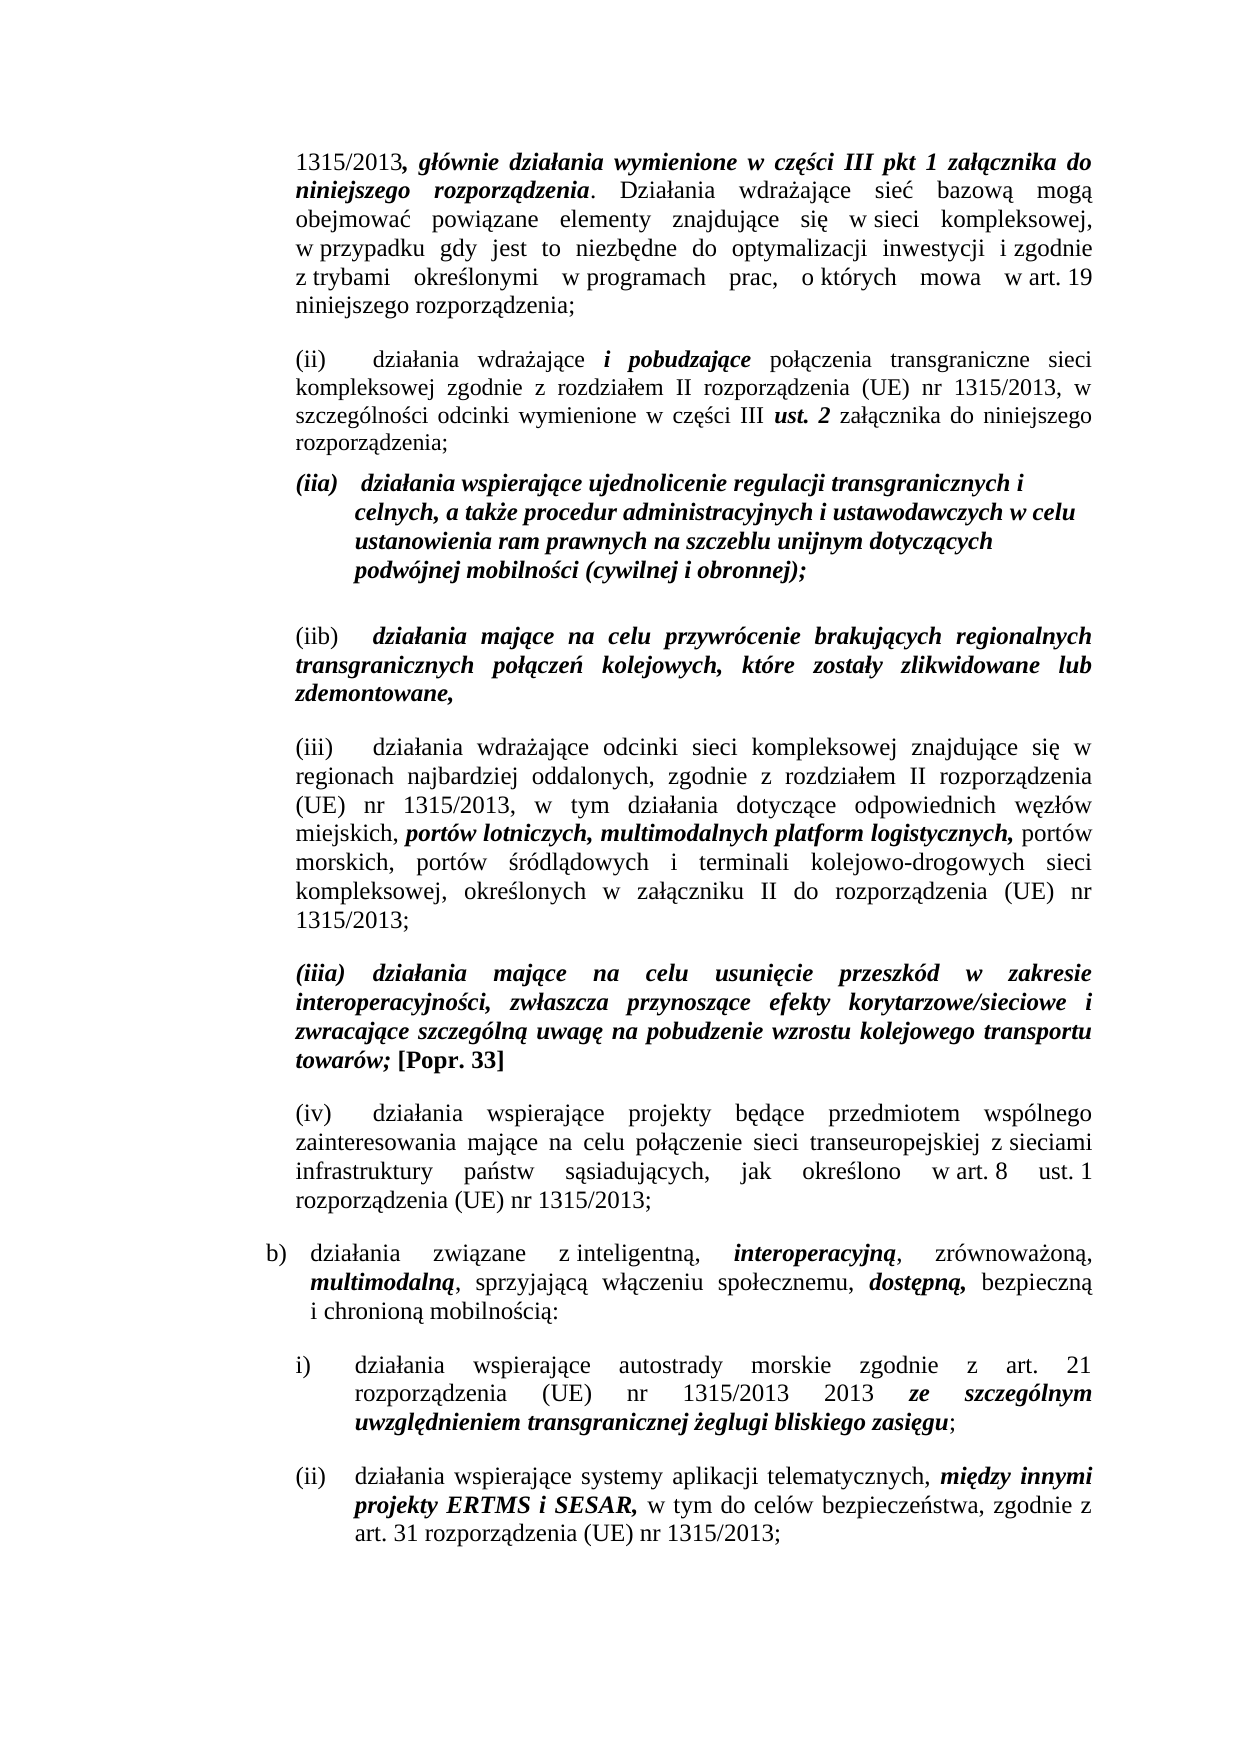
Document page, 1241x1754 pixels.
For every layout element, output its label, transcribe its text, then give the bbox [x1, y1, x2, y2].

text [295, 147, 1092, 319]
text (iv) działania wspierające projekty będące przedmiotem wspólnego zainteresowania mające na celu połączenie sieci transeuropejskiej z sieciami infrastruktury państw sąsiadujących, jak określono w art. 8 ust. 1 rozporządzenia (UE) nr 1315/2013; [295, 1098, 1092, 1213]
text (ii) działania wspierające systemy aplikacji telematycznych, między innymi projekty ERTMS i SESAR, w tym do celów bezpieczeństwa, zgodnie z art. 31 rozporządzenia (UE) nr 1315/2013; [295, 1461, 1092, 1547]
text (ii) działania wdrażające i pobudzające połączenia transgraniczne sieci kompleksowej zgodnie z rozdziałem II rozporządzenia (UE) nr 1315/2013, w szczególności odcinki wymienione w części III ust. 2 załącznika do niniejszego rozporządzenia; [295, 344, 1092, 456]
text (iii) działania wdrażające odcinki sieci kompleksowej znajdujące się w regionach najbardziej oddalonych, zgodnie z rozdziałem II rozporządzenia (UE) nr 1315/2013, w tym działania dotyczące odpowiednich węzłów miejskich, portów lotniczych, multimodalnych platform logistycznych, portów morskich, portów śródlądowych i terminali kolejowo-drogowych sieci kompleksowej, określonych w załączniku II do rozporządzenia (UE) nr 1315/2013; [295, 732, 1092, 933]
text (iib) działania mające na celu przywrócenie brakujących regionalnych transgranicznych połączeń kolejowych, które zostały zlikwidowane lub zdemontowane, [295, 621, 1092, 707]
text (iia) działania wspierające ujednolicenie regulacji transgranicznych i celnych, a także procedur administracyjnych i ustawodawczych w celu ustanowienia ram prawnych na szczeblu unijnym dotyczących podwójnej mobilności (cywilnej i obronnej); [295, 468, 1092, 583]
text b) działania związane z inteligentną, interoperacyjną, zrównoważoną, multimodalną, sprzyjającą włączeniu społecznemu, dostępną, bezpieczną i chronioną mobilnością: [266, 1238, 1092, 1325]
text i) działania wspierające autostrady morskie zgodnie z art. 21 rozporządzenia (UE) nr 1315/2013 2013 ze szczególnym uwzględnieniem transgranicznej żeglugi bliskiego zasięgu; [295, 1350, 1092, 1436]
text (iiia) działania mające na celu usunięcie przeszkód w zakresie interoperacyjności, zwłaszcza przynoszące efekty korytarzowe/sieciowe i zwracające szczególną uwagę na pobudzenie wzrostu kolejowego transportu towarów; [Popr. 33] [295, 958, 1092, 1073]
